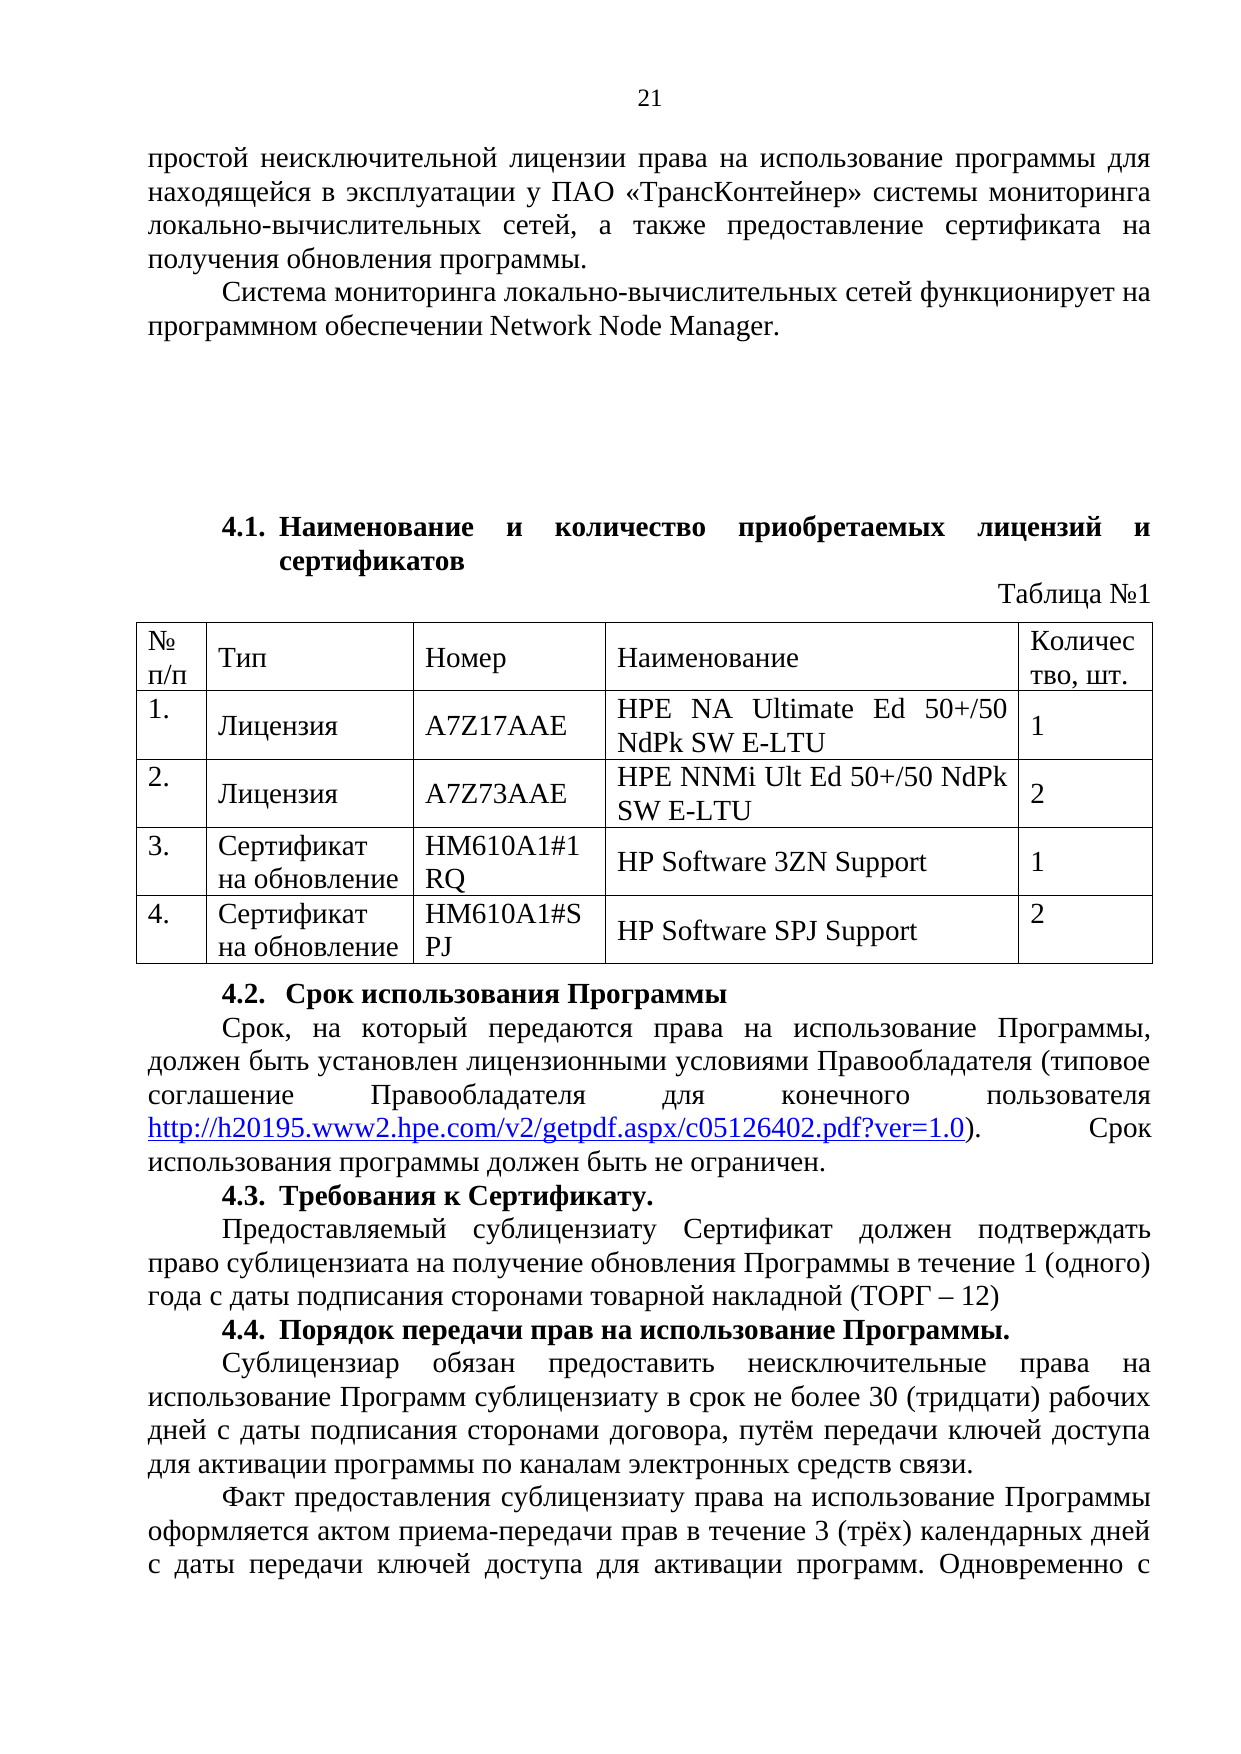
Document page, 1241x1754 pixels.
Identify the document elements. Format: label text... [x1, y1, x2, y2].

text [148, 140, 1152, 274]
list Порядок передачи прав на использование Программы. [148, 1312, 1152, 1345]
table_header Наименование [606, 623, 1018, 690]
table_cell 4. [137, 896, 206, 963]
table_cell HM610A1#1RQ [414, 828, 605, 895]
table_cell 1. [137, 691, 206, 758]
text Предоставляемый сублицензиату Сертификат должен подтверждать право сублицензиата на получение обновления Программы в течение 1 (одного) года с даты подписания сторонами товарной накладной (ТОРГ – 12) [148, 1211, 1152, 1312]
list Требования к Сертификату. [148, 1178, 1152, 1211]
table_header № п/п [137, 623, 206, 690]
table_header Количество, шт. [1019, 623, 1152, 690]
table_cell 2. [137, 760, 206, 827]
table_cell Сертификат на обновление [207, 896, 413, 963]
table_header Номер [414, 623, 605, 690]
table_cell Лицензия [207, 760, 413, 827]
text Система мониторинга локально-вычислительных сетей функционирует на программном обеспечении Network Node Manager. [148, 274, 1152, 341]
table_cell HM610A1#SPJ [414, 896, 605, 963]
table_cell 2 [1019, 760, 1152, 827]
table_cell Лицензия [207, 691, 413, 758]
text Таблица №1 [148, 576, 1152, 610]
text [148, 1479, 1152, 1580]
table_cell HP Software SPJ Support [606, 896, 1018, 963]
table_cell HPE NA Ultimate Ed 50+/50 NdPk SW E-LTU [606, 691, 1018, 758]
list Срок использования Программы [222, 976, 1152, 1010]
list Наименование и количество приобретаемых лицензий и сертификатов [222, 509, 1152, 576]
table_cell HPE NNMi Ult Ed 50+/50 NdPk SW E-LTU [606, 760, 1018, 827]
table_header Тип [207, 623, 413, 690]
table_cell Сертификат на обновление [207, 828, 413, 895]
table_cell 3. [137, 828, 206, 895]
text Сублицензиар обязан предоставить неисключительные права на использование Программ сублицензиату в срок не более 30 (тридцати) рабочих дней с даты подписания сторонами договора, путём передачи ключей доступа для активации программы по каналам электронных средств связи. [148, 1345, 1152, 1479]
table_cell 2 [1019, 896, 1152, 963]
text Срок, на который передаются права на использование Программы, должен быть установлен лицензионными условиями Правообладателя (типовое соглашение Правообладателя для конечного пользователя http://h20195.www2.hpe.com/v2/getpdf.aspx/c05126402.pdf?ver=1.0). Срок использования программы должен быть не ограничен. [148, 1010, 1152, 1178]
table_cell A7Z17AAE [414, 691, 605, 758]
table_cell A7Z73AAE [414, 760, 605, 827]
table_cell 1 [1019, 828, 1152, 895]
table_cell 1 [1019, 691, 1152, 758]
table_cell HP Software 3ZN Support [606, 828, 1018, 895]
